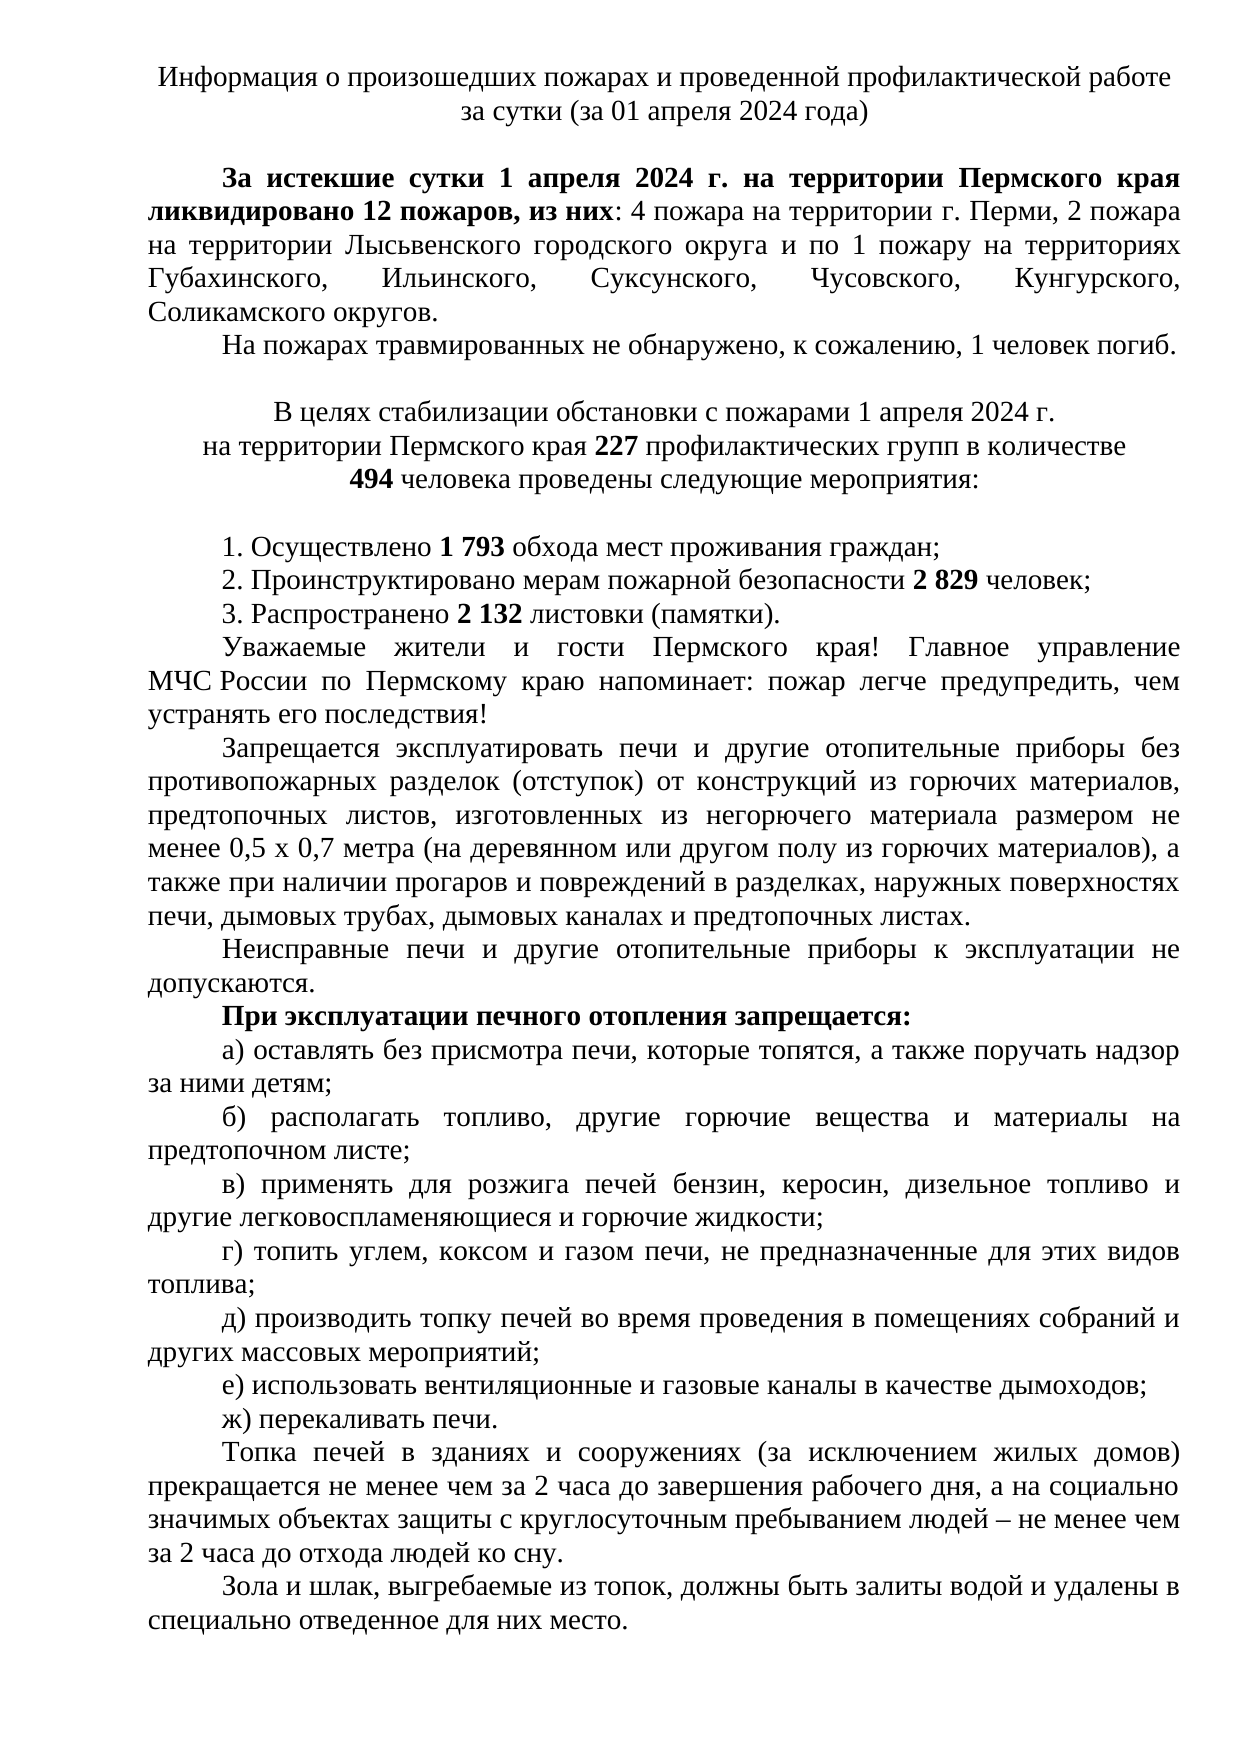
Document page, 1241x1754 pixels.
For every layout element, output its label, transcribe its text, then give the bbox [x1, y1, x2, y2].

text В целях стабилизации обстановки с пожарами 1 апреля 2024 г. [148, 394, 1181, 428]
text Информация о произошедших пожарах и проведенной профилактической работе за сутки (за 01 апреля 2024 года) [148, 59, 1181, 126]
text Запрещается эксплуатировать печи и другие отопительные приборы без противопожарных разделок (отступок) от конструкций из горючих материалов, предтопочных листов, изготовленных из негорючего материала размером не менее 0,5 x 0,7 метра (на деревянном или другом полу из горючих материалов), а также при наличии прогаров и повреждений в разделках, наружных поверхностях печи, дымовых трубах, дымовых каналах и предтопочных листах. [148, 730, 1181, 931]
text 494 человека проведены следующие мероприятия: [148, 462, 1181, 495]
text 2. Проинструктировано мерам пожарной безопасности 2 829 человек; [148, 562, 1181, 596]
text г) топить углем, коксом и газом печи, не предназначенные для этих видов топлива; [148, 1233, 1181, 1300]
text Неисправные печи и другие отопительные приборы к эксплуатации не допускаются. [148, 931, 1181, 998]
text Топка печей в зданиях и сооружениях (за исключением жилых домов) прекращается не менее чем за 2 часа до завершения рабочего дня, а на социально значимых объектах защиты с круглосуточным пребыванием людей – не менее чем за 2 часа до отхода людей ко сну. [148, 1434, 1181, 1568]
text За истекшие сутки 1 апреля 2024 г. на территории Пермского края ликвидировано 12 пожаров, из них: 4 пожара на территории г. Перми, 2 пожара на территории Лысьвенского городского округа и по 1 пожару на территориях Губахинского, Ильинского, Суксунского, Чусовского, Кунгурского, Соликамского округов. [148, 160, 1181, 327]
text Зола и шлак, выгребаемые из топок, должны быть залиты водой и удалены в специально отведенное для них место. [148, 1568, 1181, 1636]
text 1. Осуществлено 1 793 обхода мест проживания граждан; [148, 529, 1181, 562]
text д) производить топку печей во время проведения в помещениях собраний и других массовых мероприятий; [148, 1300, 1181, 1367]
text 3. Распространено 2 132 листовки (памятки). [148, 596, 1181, 629]
text е) использовать вентиляционные и газовые каналы в качестве дымоходов; [148, 1367, 1181, 1401]
text а) оставлять без присмотра печи, которые топятся, а также поручать надзор за ними детям; [148, 1032, 1181, 1099]
text При эксплуатации печного отопления запрещается: [148, 998, 1181, 1032]
text На пожарах травмированных не обнаружено, к сожалению, 1 человек погиб. [148, 327, 1181, 361]
text на территории Пермского края 227 профилактических групп в количестве [148, 428, 1181, 462]
text б) располагать топливо, другие горючие вещества и материалы на предтопочном листе; [148, 1099, 1181, 1166]
text в) применять для розжига печей бензин, керосин, дизельное топливо и другие легковоспламеняющиеся и горючие жидкости; [148, 1166, 1181, 1233]
text ж) перекаливать печи. [148, 1401, 1181, 1434]
text Уважаемые жители и гости Пермского края! Главное управление МЧС России по Пермскому краю напоминает: пожар легче предупредить, чем устранять его последствия! [148, 629, 1181, 730]
